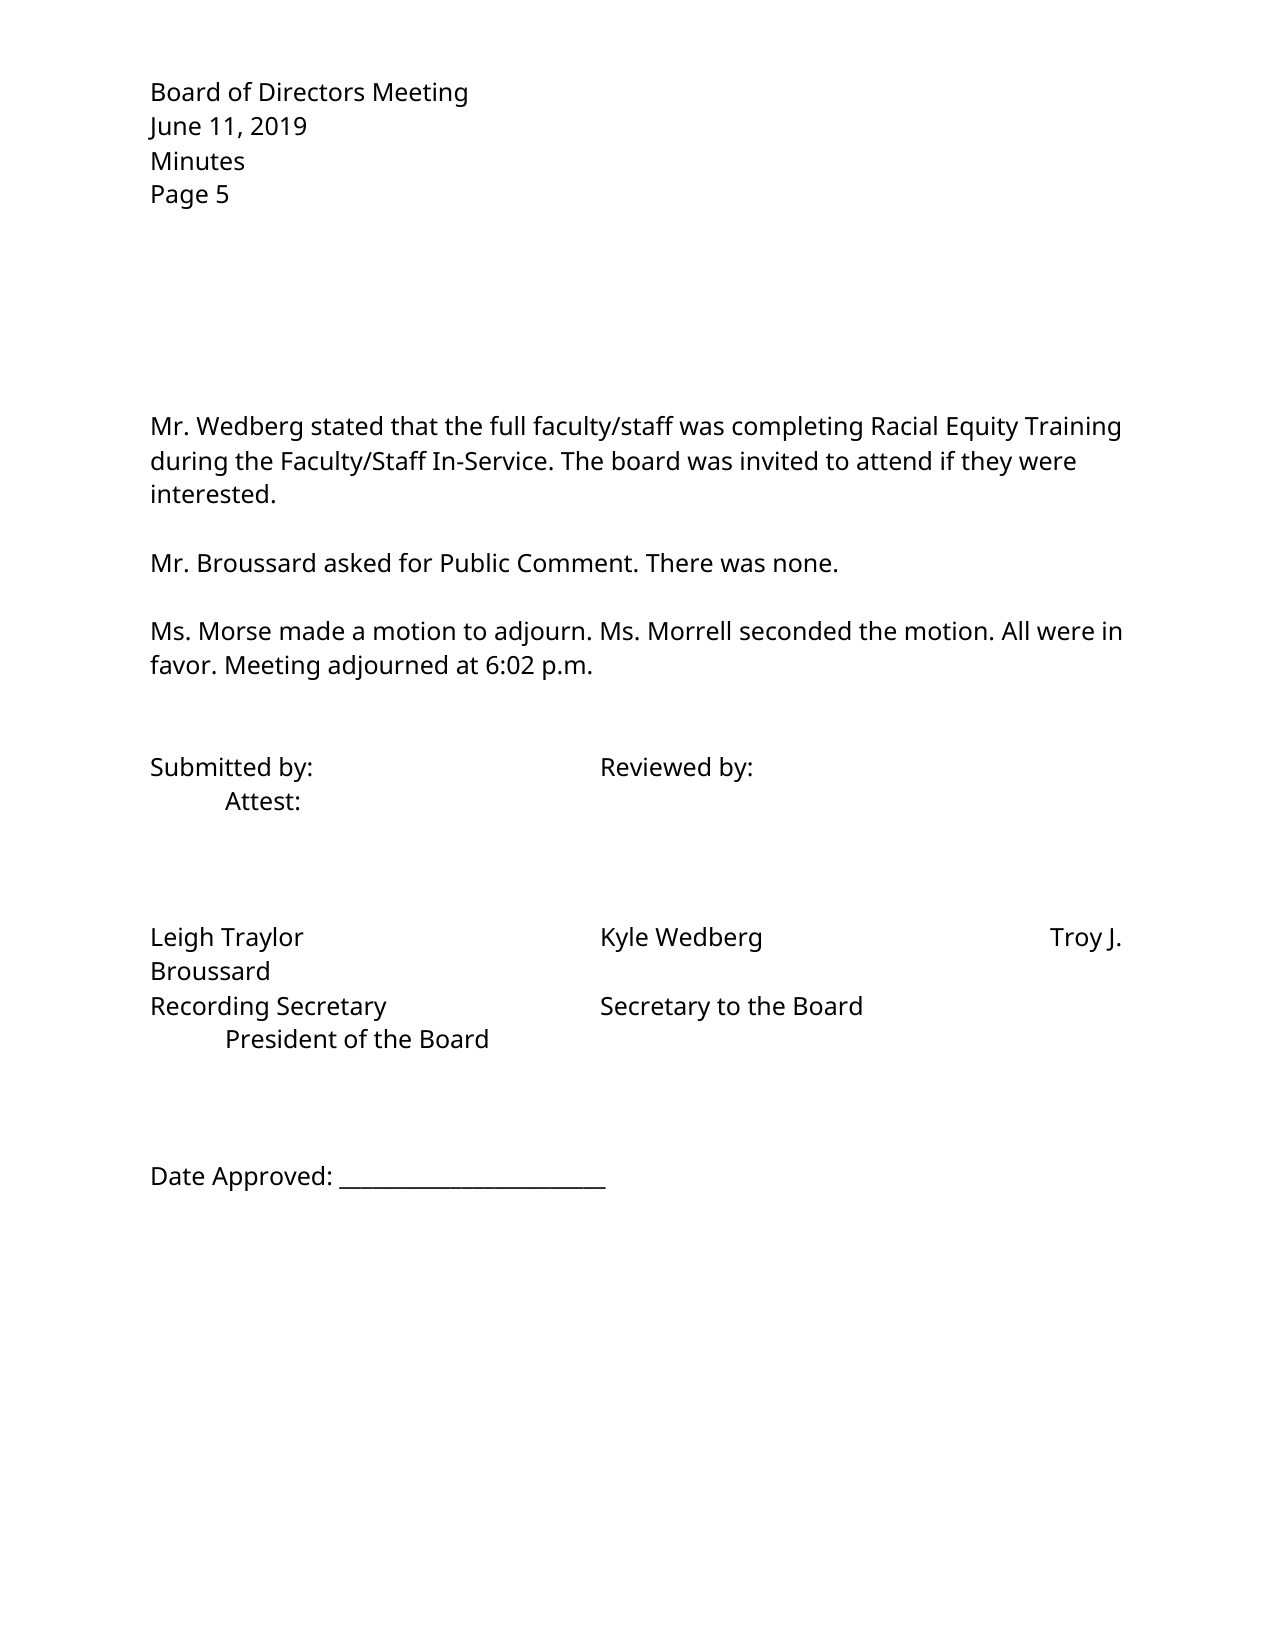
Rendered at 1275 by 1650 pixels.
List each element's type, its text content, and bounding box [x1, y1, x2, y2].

text Date Approved: ________________________ [150, 1158, 1125, 1192]
text Submitted by: Reviewed by: Attest: [150, 750, 1125, 818]
text Ms. Morse made a motion to adjourn. Ms. Morrell seconded the motion. All were in favor. Meeting adjourned at 6:02 p.m. [150, 613, 1125, 682]
text Leigh Traylor Kyle Wedberg Troy J. Broussard [150, 920, 1125, 988]
text Mr. Broussard asked for Public Comment. There was none. [150, 545, 1125, 579]
text Mr. Wedberg stated that the full faculty/staff was completing Racial Equity Training during the Faculty/Staff In-Service. The board was invited to attend if they were interested. [150, 409, 1125, 511]
text Recording Secretary Secretary to the Board President of the Board [150, 988, 1125, 1056]
